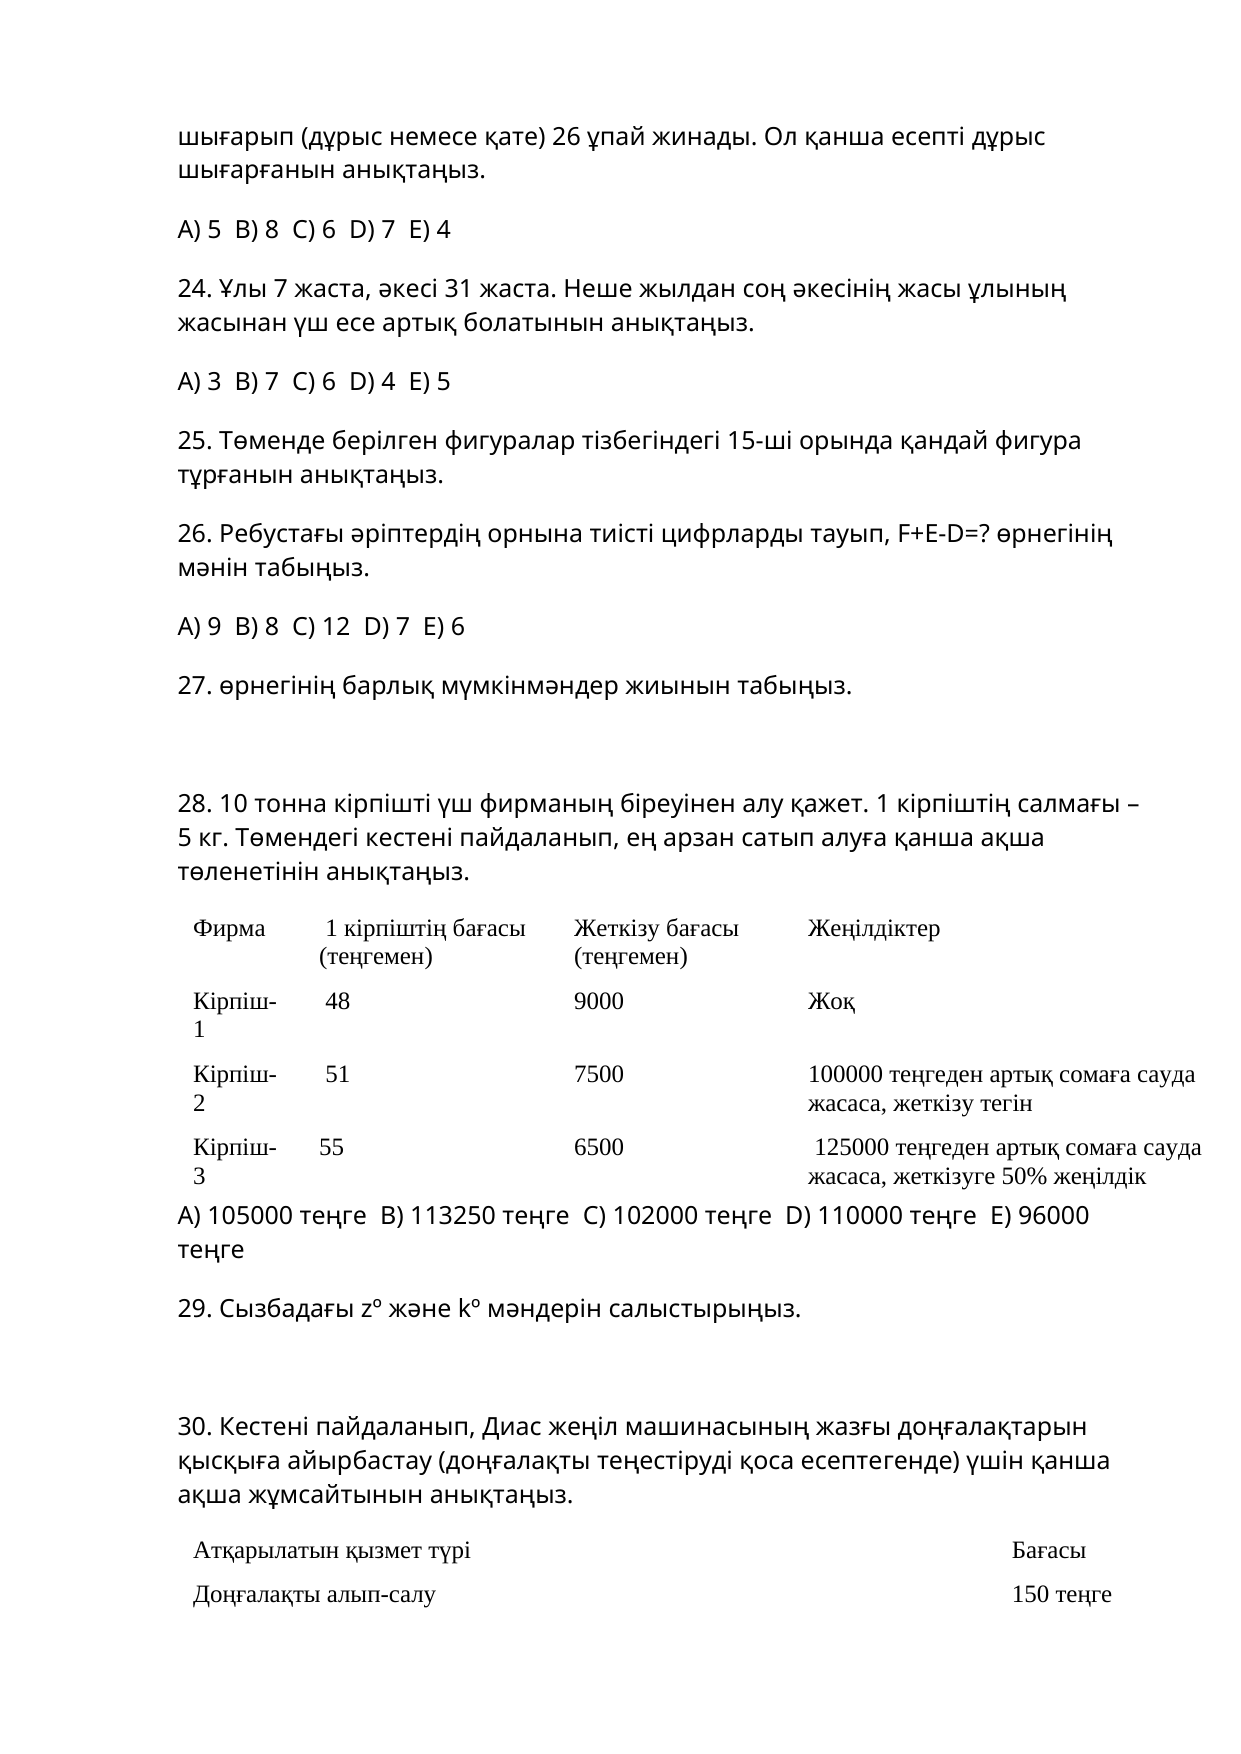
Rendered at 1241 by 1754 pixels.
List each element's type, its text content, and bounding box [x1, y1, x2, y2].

table_cell Доңғалақты алып-салу [177, 1572, 996, 1616]
text 29. Сызбадағы zº және kº мәндерін салыстырыңыз. [177, 1290, 1152, 1324]
table_cell Кірпіш-2 [177, 1051, 303, 1124]
table_header Атқарылатын қызмет түрі [177, 1528, 996, 1572]
table_cell Кірпіш-1 [177, 978, 303, 1051]
table_header Фирма [177, 905, 303, 978]
text A) 105000 теңге B) 113250 теңге C) 102000 теңге D) 110000 теңге E) 96000 теңге [177, 1197, 1152, 1265]
text 30. Кестені пайдаланып, Диас жеңіл машинасының жазғы доңғалақтарын қысқыға айырбастау (доңғалақты теңестіруді қоса есептегенде) үшін қанша ақша жұмсайтынын анықтаңыз. [177, 1408, 1152, 1511]
table_cell 7500 [558, 1051, 792, 1124]
text 25. Төменде берілген фигуралар тізбегіндегі 15-ші орында қандай фигура тұрғанын анықтаңыз. [177, 422, 1152, 491]
table_cell 51 [303, 1051, 558, 1124]
table_cell 9000 [558, 978, 792, 1051]
table_cell Кірпіш-3 [177, 1124, 303, 1197]
table_cell 100000 теңгеден артық сомаға сауда жасаса, жеткізу тегін [792, 1051, 1240, 1124]
table_header Бағасы [996, 1528, 1240, 1572]
table_cell 150 теңге [996, 1572, 1240, 1616]
table_cell 6500 [558, 1124, 792, 1197]
table_cell 125000 теңгеден артық сомаға сауда жасаса, жеткізуге 50% жеңілдік [792, 1124, 1240, 1197]
table_cell 48 [303, 978, 558, 1051]
text A) 5 B) 8 C) 6 D) 7 E) 4 [177, 211, 1152, 245]
text 27. өрнегінің барлық мүмкінмәндер жиынын табыңыз. [177, 668, 1152, 702]
table_cell Жоқ [792, 978, 1240, 1051]
text 24. Ұлы 7 жаста, әкесі 31 жаста. Неше жылдан соң әкесінің жасы ұлының жасынан үш есе артық болатынын анықтаңыз. [177, 270, 1152, 338]
text 26. Ребустағы әріптердің орнына тиісті цифрларды тауып, F+E-D=? өрнегінің мәнін табыңыз. [177, 516, 1152, 584]
table_header Жеткізу бағасы (теңгемен) [558, 905, 792, 978]
text A) 3 B) 7 C) 6 D) 4 E) 5 [177, 363, 1152, 397]
table_header Жеңілдіктер [792, 905, 1240, 978]
table_cell 55 [303, 1124, 558, 1197]
table_header 1 кірпіштің бағасы (теңгемен) [303, 905, 558, 978]
text A) 9 B) 8 C) 12 D) 7 E) 6 [177, 609, 1152, 643]
text 28. 10 тонна кірпішті үш фирманың біреуінен алу қажет. 1 кірпіштің салмағы – 5 кг. Төмендегі кестені пайдаланып, ең арзан сатып алуға қанша ақша төленетінін анықтаңыз. [177, 786, 1152, 888]
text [177, 118, 1152, 186]
